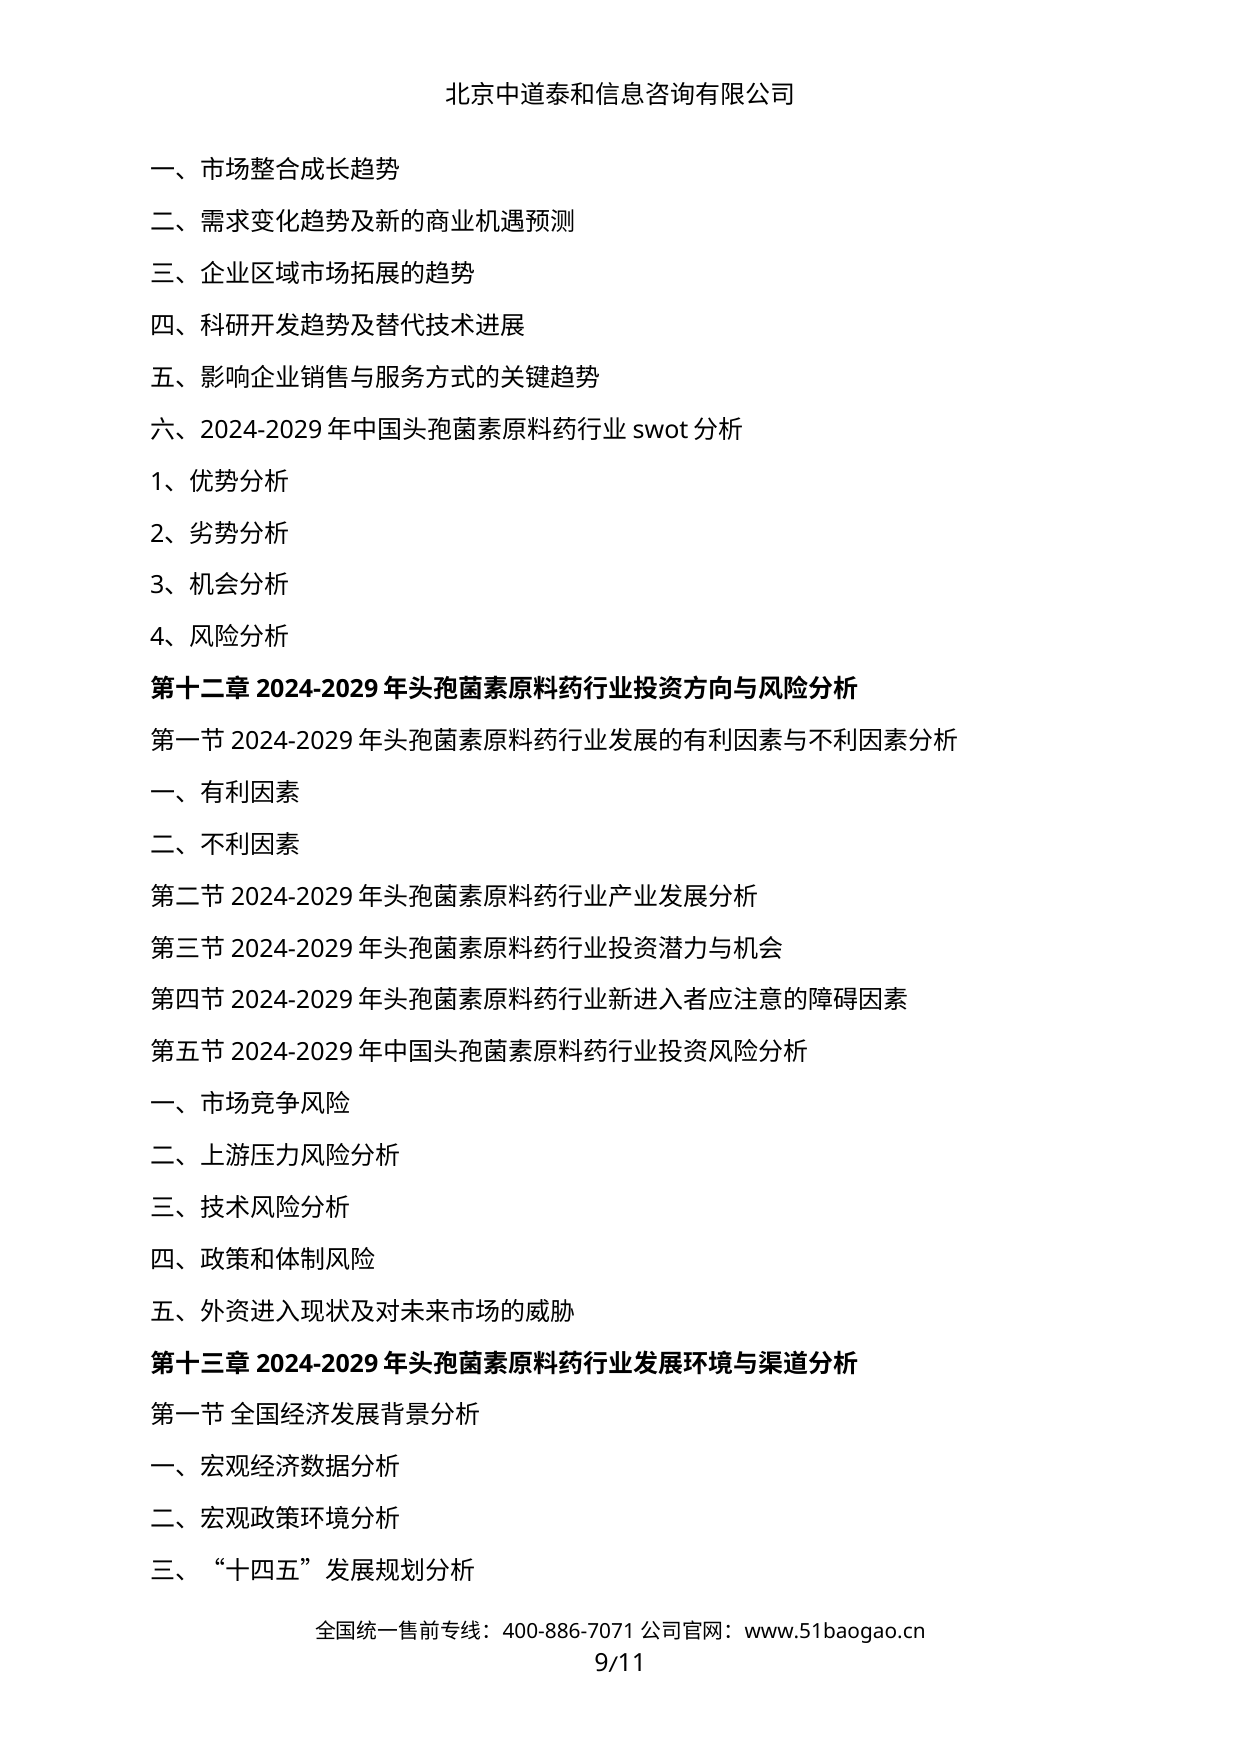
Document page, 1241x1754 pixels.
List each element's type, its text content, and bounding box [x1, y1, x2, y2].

text 五、外资进入现状及对未来市场的威胁 [150, 1291, 1090, 1327]
text 一、市场整合成长趋势 [150, 150, 1090, 186]
text 四、政策和体制风险 [150, 1239, 1090, 1276]
text 一、有利因素 [150, 772, 1090, 809]
text 一、市场竞争风险 [150, 1084, 1090, 1120]
text 二、上游压力风险分析 [150, 1136, 1090, 1172]
text 第十三章 2024-2029年头孢菌素原料药行业发展环境与渠道分析 [150, 1343, 1090, 1379]
text 第一节 2024-2029年头孢菌素原料药行业发展的有利因素与不利因素分析 [150, 721, 1090, 757]
text 二、宏观政策环境分析 [150, 1499, 1090, 1535]
text 三、“十四五”发展规划分析 [150, 1551, 1090, 1587]
text 1、优势分析 [150, 461, 1090, 497]
text 第二节 2024-2029年头孢菌素原料药行业产业发展分析 [150, 876, 1090, 912]
text 第十二章 2024-2029年头孢菌素原料药行业投资方向与风险分析 [150, 669, 1090, 705]
text 四、科研开发趋势及替代技术进展 [150, 306, 1090, 342]
text 3、机会分析 [150, 565, 1090, 601]
text 三、技术风险分析 [150, 1187, 1090, 1224]
text 第五节 2024-2029年中国头孢菌素原料药行业投资风险分析 [150, 1032, 1090, 1068]
text 第一节 全国经济发展背景分析 [150, 1395, 1090, 1431]
text 六、2024-2029年中国头孢菌素原料药行业swot分析 [150, 409, 1090, 446]
text 五、影响企业销售与服务方式的关键趋势 [150, 357, 1090, 394]
text 4、风险分析 [150, 617, 1090, 653]
text 第三节 2024-2029年头孢菌素原料药行业投资潜力与机会 [150, 928, 1090, 964]
text 一、宏观经济数据分析 [150, 1447, 1090, 1483]
text 三、企业区域市场拓展的趋势 [150, 254, 1090, 290]
text 二、不利因素 [150, 824, 1090, 861]
text 2、劣势分析 [150, 513, 1090, 549]
text 第四节 2024-2029年头孢菌素原料药行业新进入者应注意的障碍因素 [150, 980, 1090, 1016]
text 二、需求变化趋势及新的商业机遇预测 [150, 202, 1090, 238]
